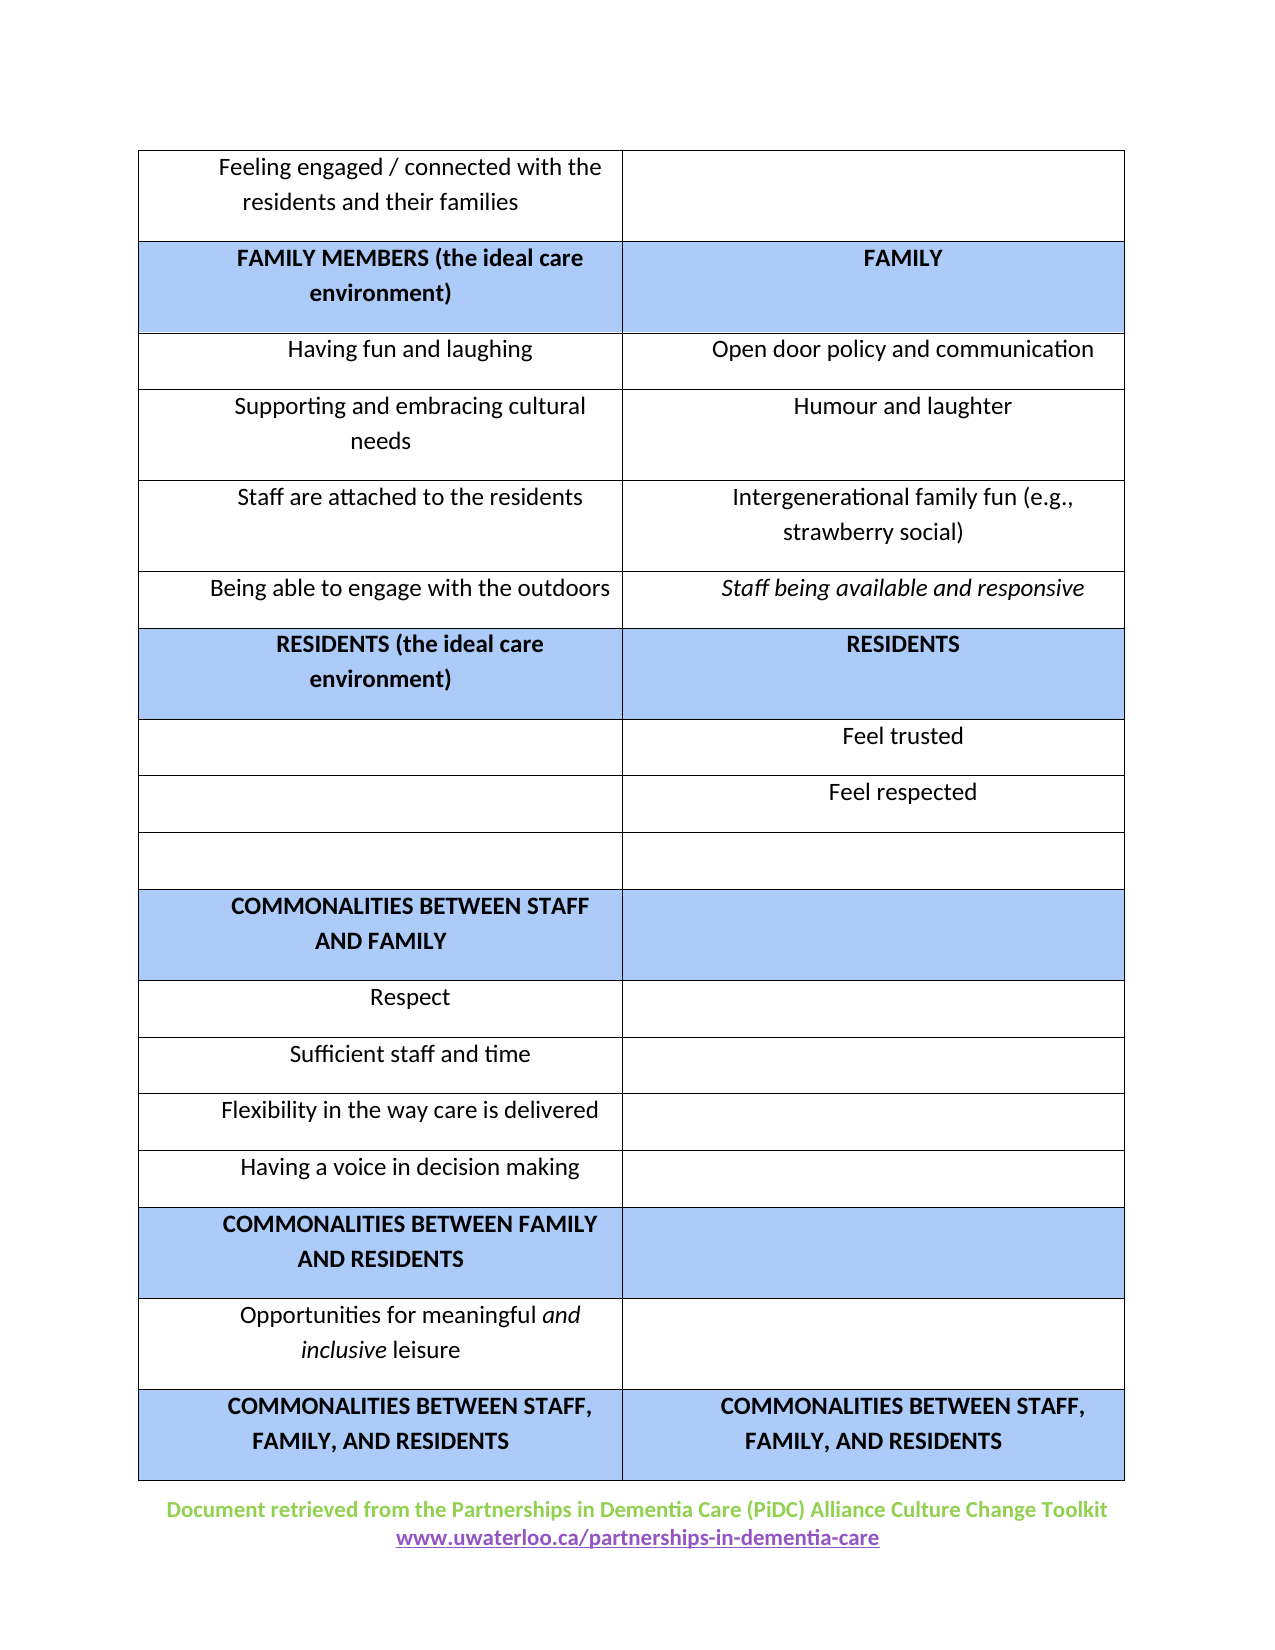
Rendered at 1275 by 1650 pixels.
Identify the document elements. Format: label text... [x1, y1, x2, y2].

table_cell Feeling engaged / connected with the residents and their families [139, 151, 622, 241]
table_cell Staff being available and responsive [623, 572, 1124, 627]
table_cell [139, 833, 622, 889]
table_cell [623, 1094, 1124, 1150]
table_cell Sufficient staff and time [139, 1038, 622, 1093]
table_cell Having a voice in decision making [139, 1151, 622, 1207]
table_cell RESIDENTS [623, 629, 1124, 719]
table_cell [623, 1208, 1124, 1298]
table_cell Supporting and embracing cultural needs [139, 390, 622, 480]
table_cell [139, 776, 622, 832]
table_cell FAMILY MEMBERS (the ideal care environment) [139, 242, 622, 332]
table_cell Intergenerational family fun (e.g., strawberry social) [623, 481, 1124, 571]
table_cell COMMONALITIES BETWEEN STAFF, FAMILY, AND RESIDENTS [623, 1390, 1124, 1480]
table_cell [623, 1299, 1124, 1389]
table_cell Opportunities for meaningful and inclusive leisure [139, 1299, 622, 1389]
table_cell Humour and laughter [623, 390, 1124, 480]
table_cell Being able to engage with the outdoors [139, 572, 622, 627]
table_cell Feel respected [623, 776, 1124, 832]
table_cell [623, 981, 1124, 1037]
table_cell FAMILY [623, 242, 1124, 332]
table_cell [623, 890, 1124, 980]
table_cell [623, 1151, 1124, 1207]
table_cell RESIDENTS (the ideal care environment) [139, 629, 622, 719]
table_cell Feel trusted [623, 720, 1124, 775]
table_cell [139, 720, 622, 775]
table_cell Respect [139, 981, 622, 1037]
table_cell Staff are attached to the residents [139, 481, 622, 571]
table_cell [623, 833, 1124, 889]
table_cell COMMONALITIES BETWEEN STAFF AND FAMILY [139, 890, 622, 980]
table_cell COMMONALITIES BETWEEN STAFF, FAMILY, AND RESIDENTS [139, 1390, 622, 1480]
table_cell Having fun and laughing [139, 334, 622, 389]
table_cell Flexibility in the way care is delivered [139, 1094, 622, 1150]
table_cell [623, 1038, 1124, 1093]
table_cell Open door policy and communication [623, 334, 1124, 389]
table_cell COMMONALITIES BETWEEN FAMILY AND RESIDENTS [139, 1208, 622, 1298]
table_cell [623, 151, 1124, 241]
